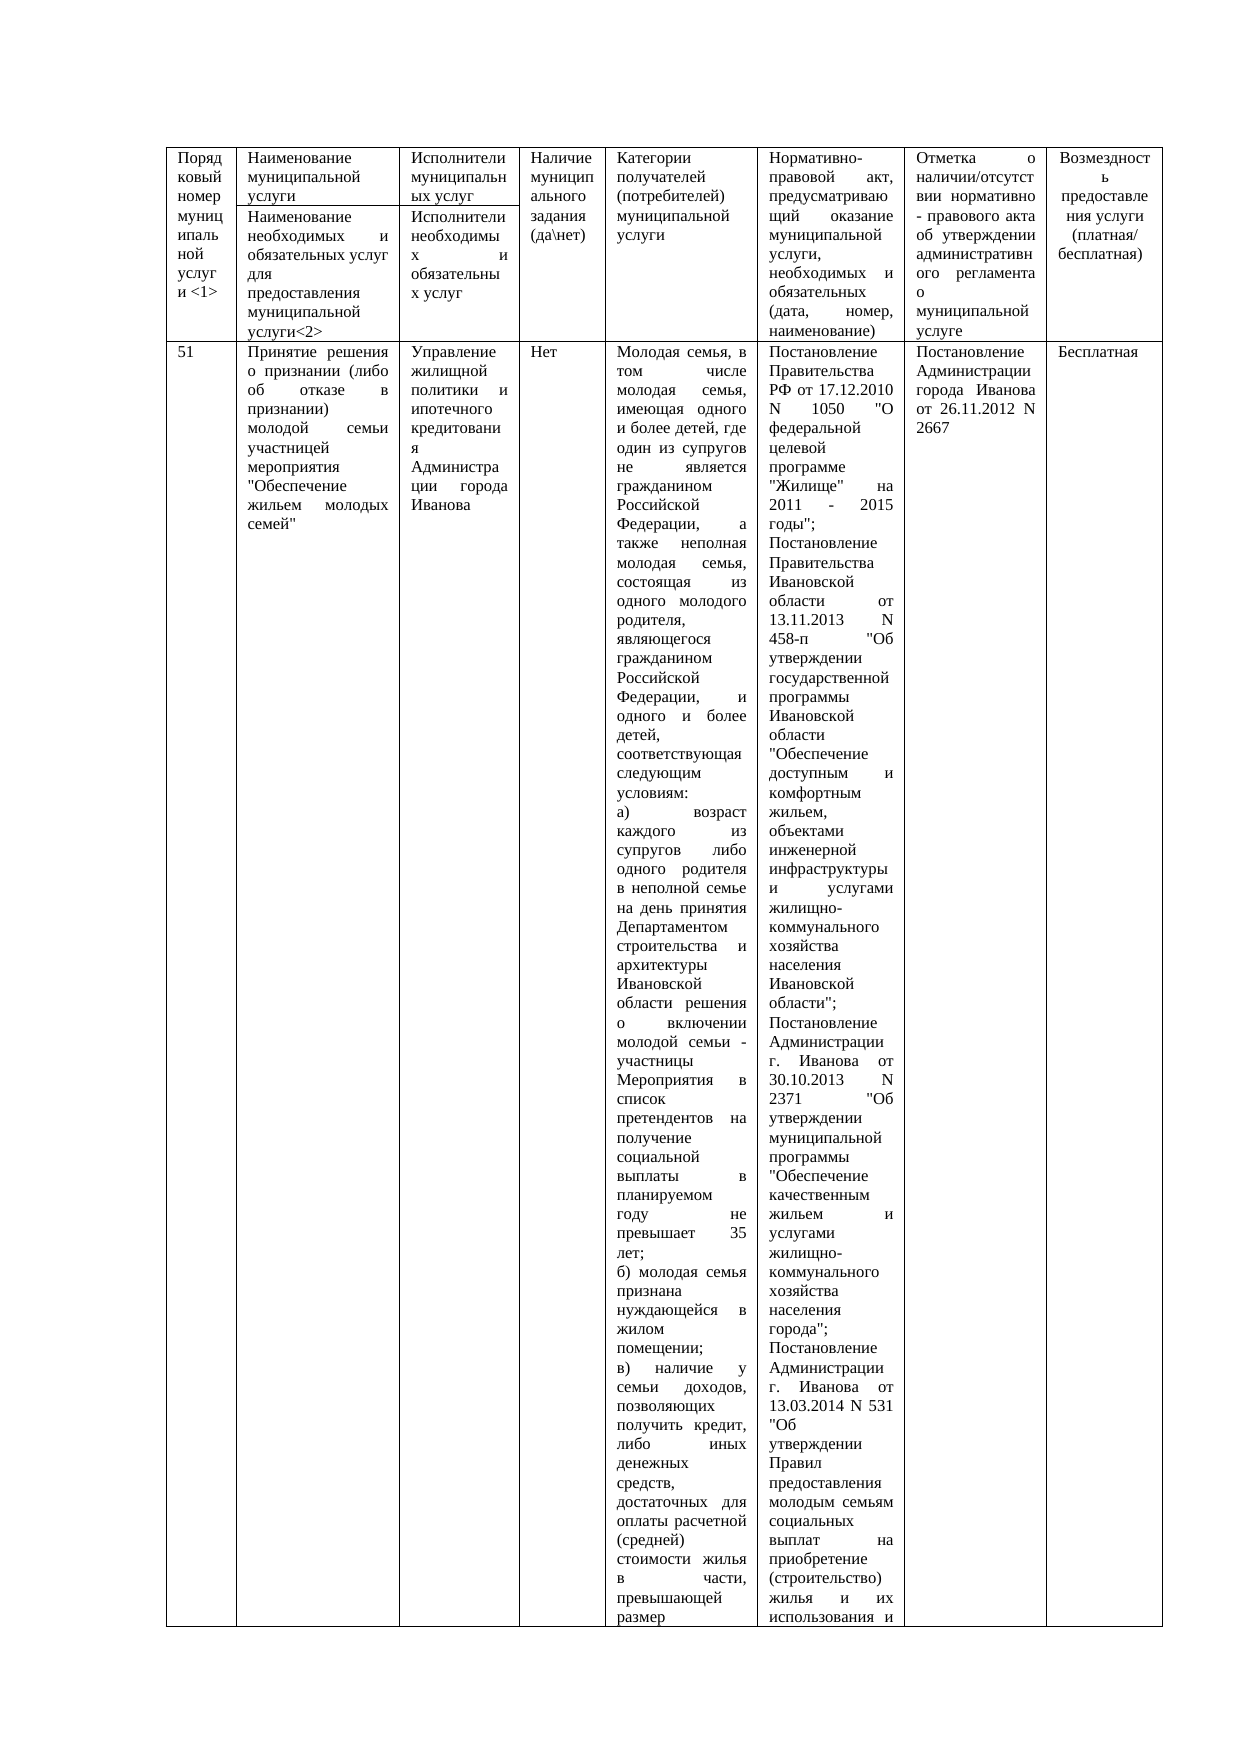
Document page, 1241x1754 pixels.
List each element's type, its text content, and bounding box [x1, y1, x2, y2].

table_header Наличие муниципального задания (да\нет) [520, 148, 605, 341]
table_cell 51 [167, 342, 236, 1626]
table_header Возмездность предоставления услуги (платная/ бесплатная) [1047, 148, 1162, 341]
table_cell Нет [520, 342, 605, 1626]
table_cell Исполнители необходимых и обязательных услуг [400, 206, 519, 341]
table_header Отметка о наличии/отсутствии нормативно - правового акта об утверждении административного регламента о муниципальной услуге [905, 148, 1046, 341]
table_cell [758, 342, 904, 1626]
table_cell Наименование необходимых и обязательных услуг для предоставления муниципальной услуги<2> [237, 206, 399, 341]
table_header Наименование муниципальной услуги [237, 148, 399, 205]
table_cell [606, 342, 757, 1626]
table_header Порядковый номер муниципальной услуги <1> [167, 148, 236, 341]
table_header Категории получателей (потребителей) муниципальной услуги [606, 148, 757, 341]
table_header Исполнители муниципальных услуг [400, 148, 519, 205]
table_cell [237, 342, 399, 1626]
table_header Нормативно-правовой акт, предусматривающий оказание муниципальной услуги, необходимых и обязательных (дата, номер, наименование) [758, 148, 904, 341]
table_cell Бесплатная [1047, 342, 1162, 1626]
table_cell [400, 342, 519, 1626]
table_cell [905, 342, 1046, 1626]
